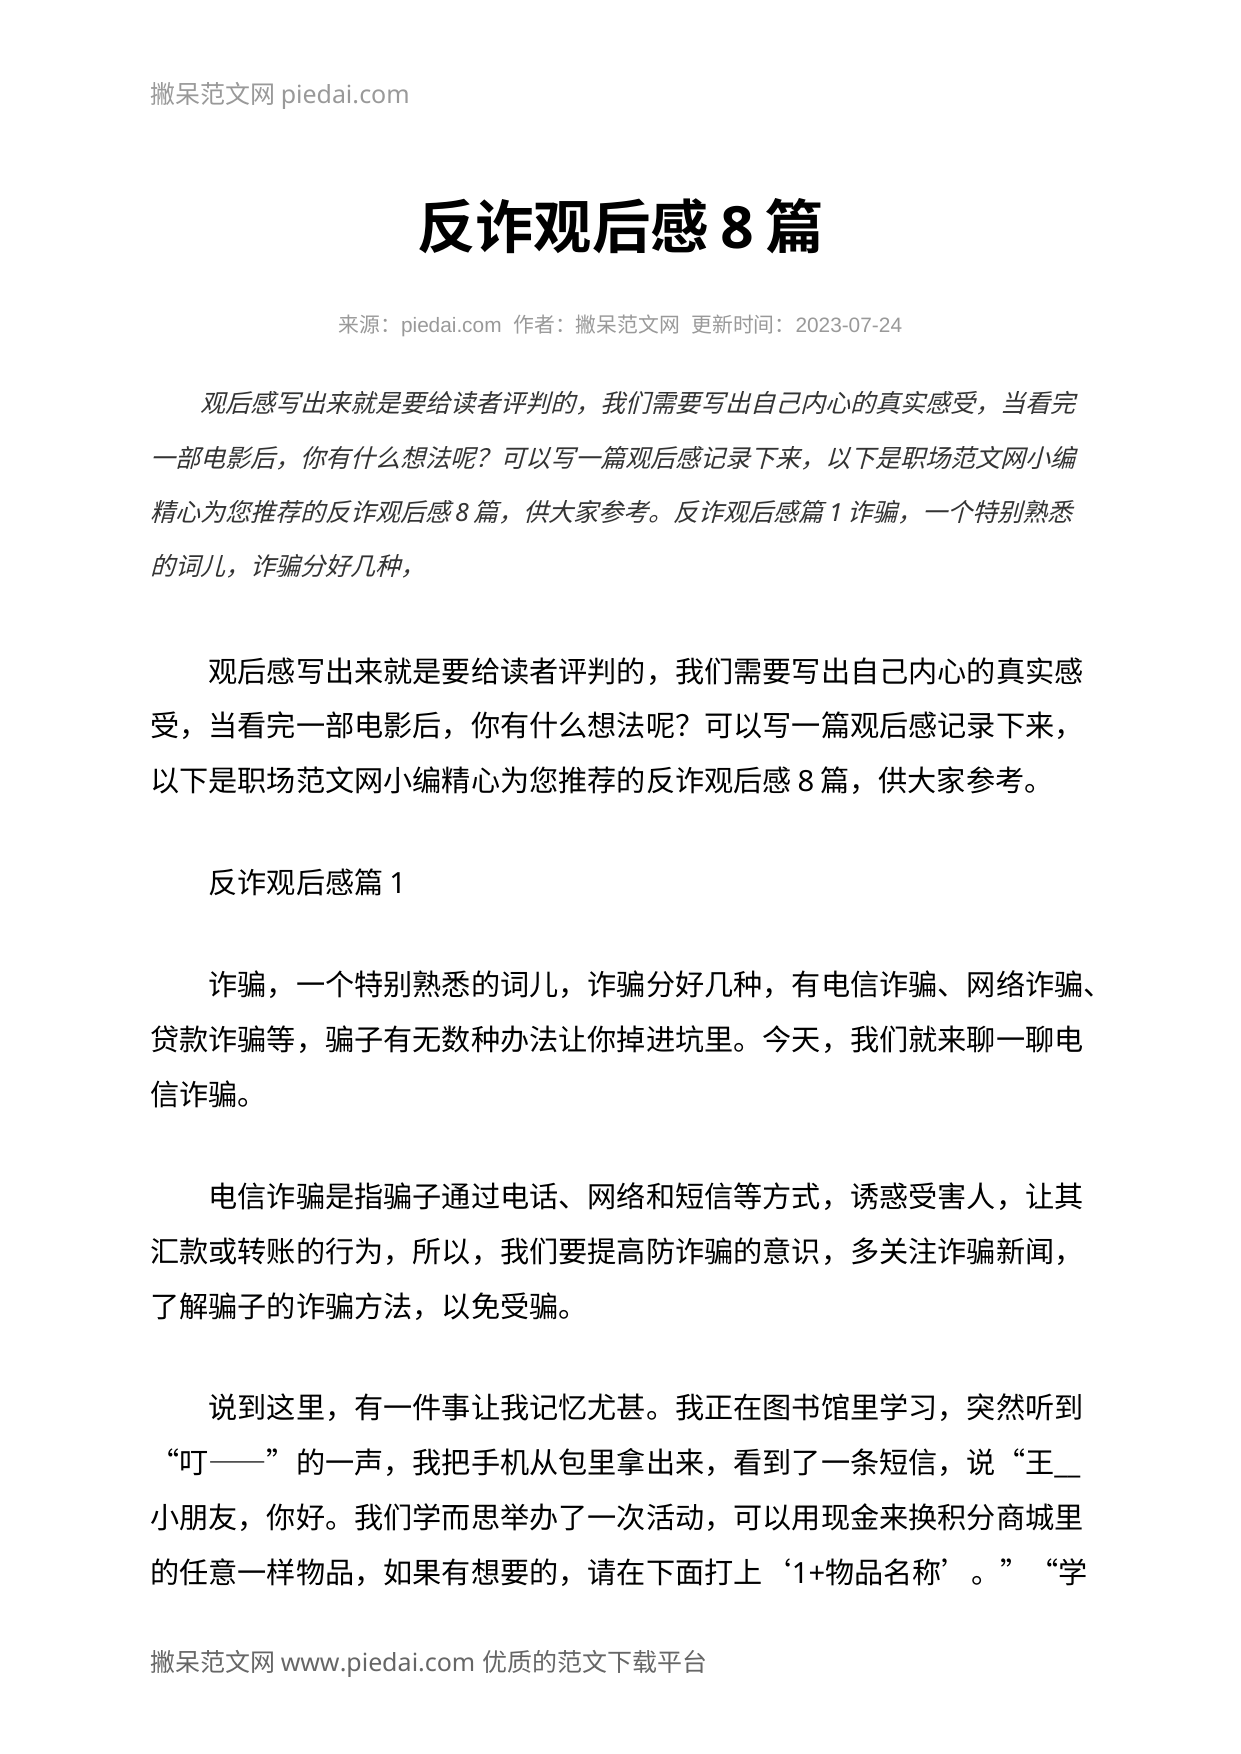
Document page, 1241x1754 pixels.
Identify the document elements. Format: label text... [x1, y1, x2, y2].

text 诈骗，一个特别熟悉的词儿，诈骗分好几种，有电信诈骗、网络诈骗、贷款诈骗等，骗子有无数种办法让你掉进坑里。今天，我们就来聊一聊电信诈骗。 [150, 962, 1090, 1114]
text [150, 1385, 1090, 1592]
subtitle 反诈观后感8篇 [150, 181, 1090, 266]
text 反诈观后感篇1 [150, 860, 1090, 902]
text 观后感写出来就是要给读者评判的，我们需要写出自己内心的真实感受，当看完一部电影后，你有什么想法呢？可以写一篇观后感记录下来，以下是职场范文网小编精心为您推荐的反诈观后感8篇，供大家参考。 [150, 648, 1090, 800]
text 来源：piedai.com 作者：撇呆范文网 更新时间：2023-07-24 [150, 313, 1090, 337]
text 观后感写出来就是要给读者评判的，我们需要写出自己内心的真实感受，当看完一部电影后，你有什么想法呢？可以写一篇观后感记录下来，以下是职场范文网小编精心为您推荐的反诈观后感8篇，供大家参考。反诈观后感篇1诈骗，一个特别熟悉的词儿，诈骗分好几种， [150, 384, 1090, 583]
text 电信诈骗是指骗子通过电话、网络和短信等方式，诱惑受害人，让其汇款或转账的行为，所以，我们要提高防诈骗的意识，多关注诈骗新闻，了解骗子的诈骗方法，以免受骗。 [150, 1173, 1090, 1326]
